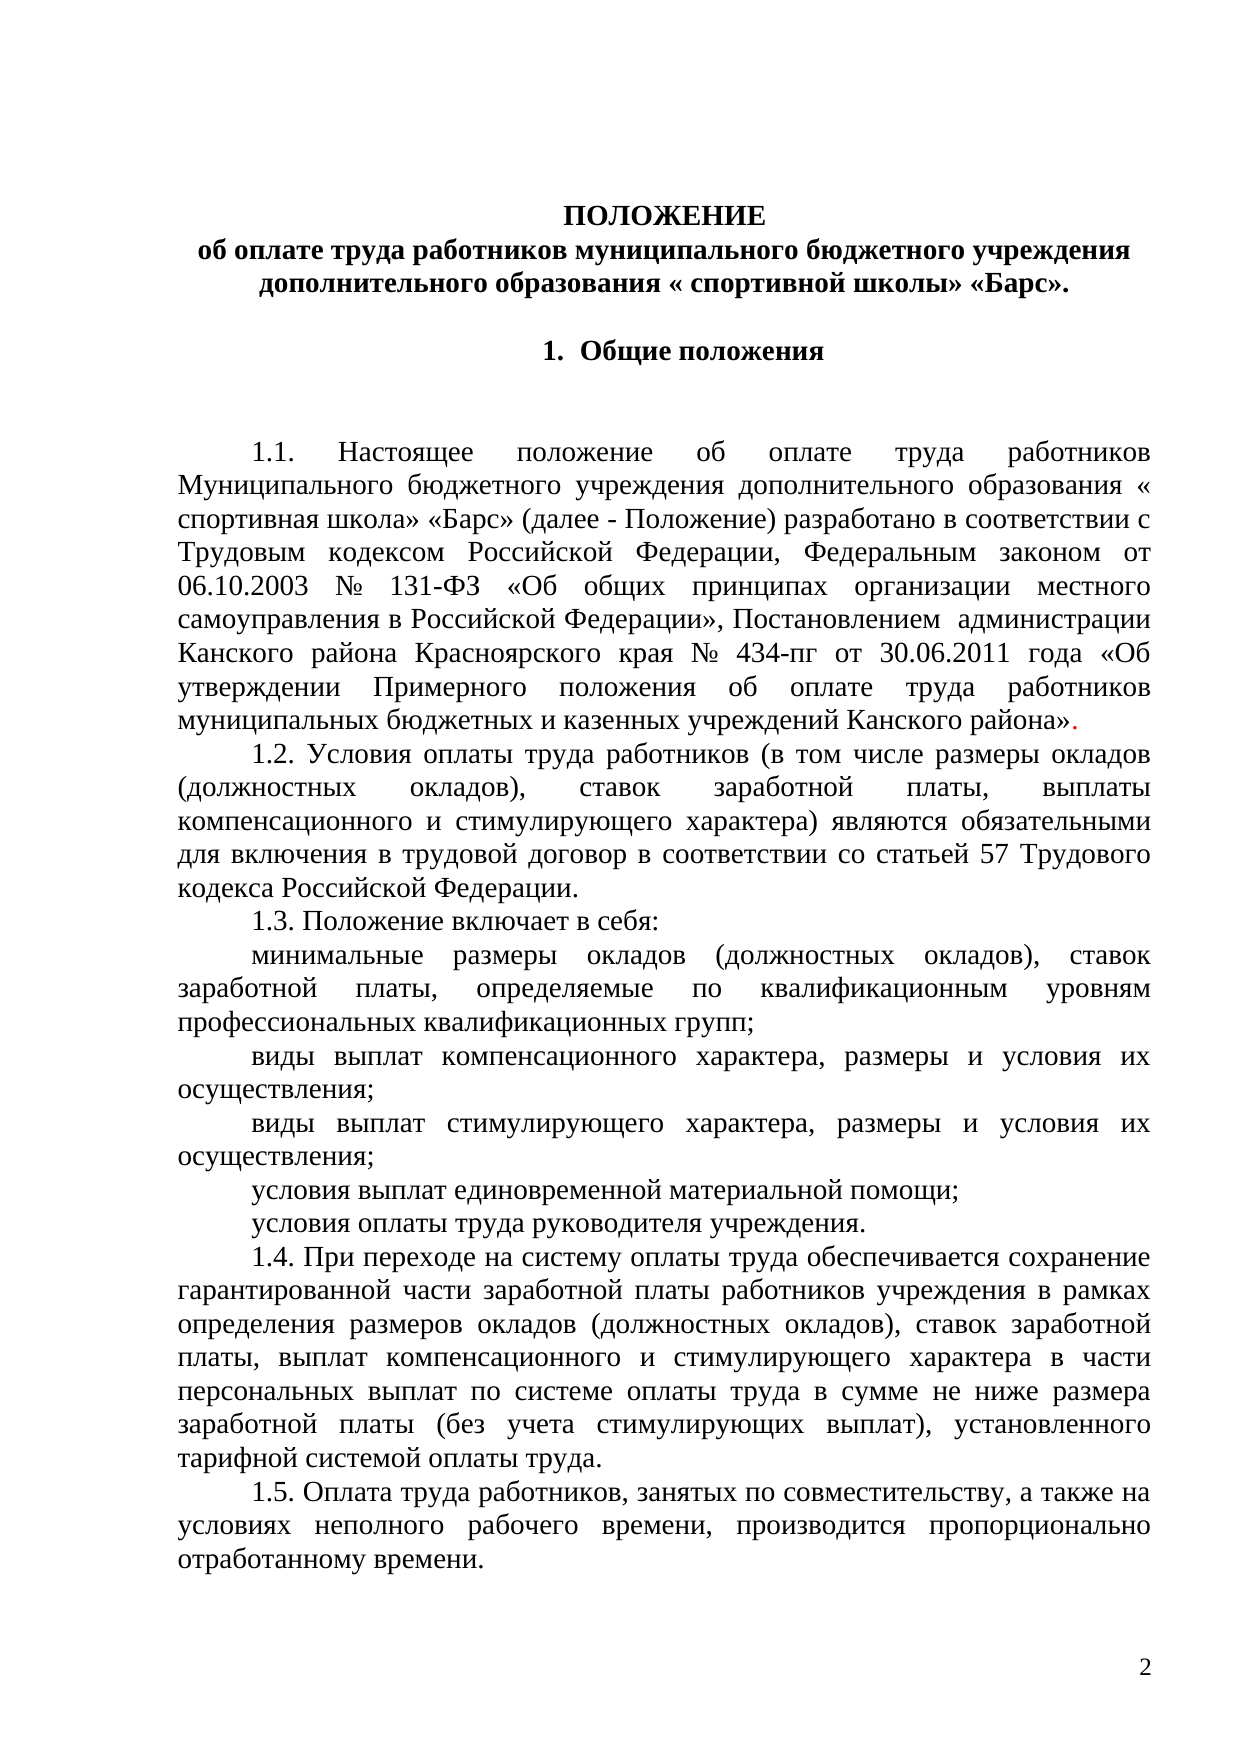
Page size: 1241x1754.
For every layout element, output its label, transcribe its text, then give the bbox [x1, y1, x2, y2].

text 1.4. При переходе на систему оплаты труда обеспечивается сохранение гарантированной части заработной платы работников учреждения в рамках определения размеров окладов (должностных окладов), ставок заработной платы, выплат компенсационного и стимулирующего характера в части персональных выплат по системе оплаты труда в сумме не ниже размера заработной платы (без учета стимулирующих выплат), установленного тарифной системой оплаты труда. [177, 1239, 1152, 1474]
text 1.2. Условия оплаты труда работников (в том числе размеры окладов (должностных окладов), ставок заработной платы, выплаты компенсационного и стимулирующего характера) являются обязательными для включения в трудовой договор в соответствии со статьей 57 Трудового кодекса Российской Федерации. [177, 736, 1152, 903]
text 1.1. Настоящее положение об оплате труда работников Муниципального бюджетного учреждения дополнительного образования « спортивная школа» «Барс» (далее - Положение) разработано в соответствии с Трудовым кодексом Российской Федерации, Федеральным законом от 06.10.2003 № 131-ФЗ «Об общих принципах организации местного самоуправления в Российской Федерации», Постановлением администрации Канского района Красноярского края № 434-пг от 30.06.2011 года «Об утверждении Примерного положения об оплате труда работников муниципальных бюджетных и казенных учреждений Канского района». [177, 434, 1152, 736]
list Общие положения [215, 333, 1152, 367]
text 1.3. Положение включает в себя: [177, 903, 1152, 937]
text условия выплат единовременной материальной помощи; [177, 1172, 1152, 1205]
text виды выплат компенсационного характера, размеры и условия их осуществления; [177, 1038, 1152, 1105]
text 1.5. Оплата труда работников, занятых по совместительству, а также на условиях неполного рабочего времени, производится пропорционально отработанному времени. [177, 1474, 1152, 1574]
text минимальные размеры окладов (должностных окладов), ставок заработной платы, определяемые по квалификационным уровням профессиональных квалификационных групп; [177, 937, 1152, 1038]
text ПОЛОЖЕНИЕ [177, 198, 1152, 232]
text об оплате труда работников муниципального бюджетного учреждения дополнительного образования « спортивной школы» «Барс». [177, 232, 1152, 299]
text условия оплаты труда руководителя учреждения. [177, 1205, 1152, 1239]
text виды выплат стимулирующего характера, размеры и условия их осуществления; [177, 1105, 1152, 1172]
